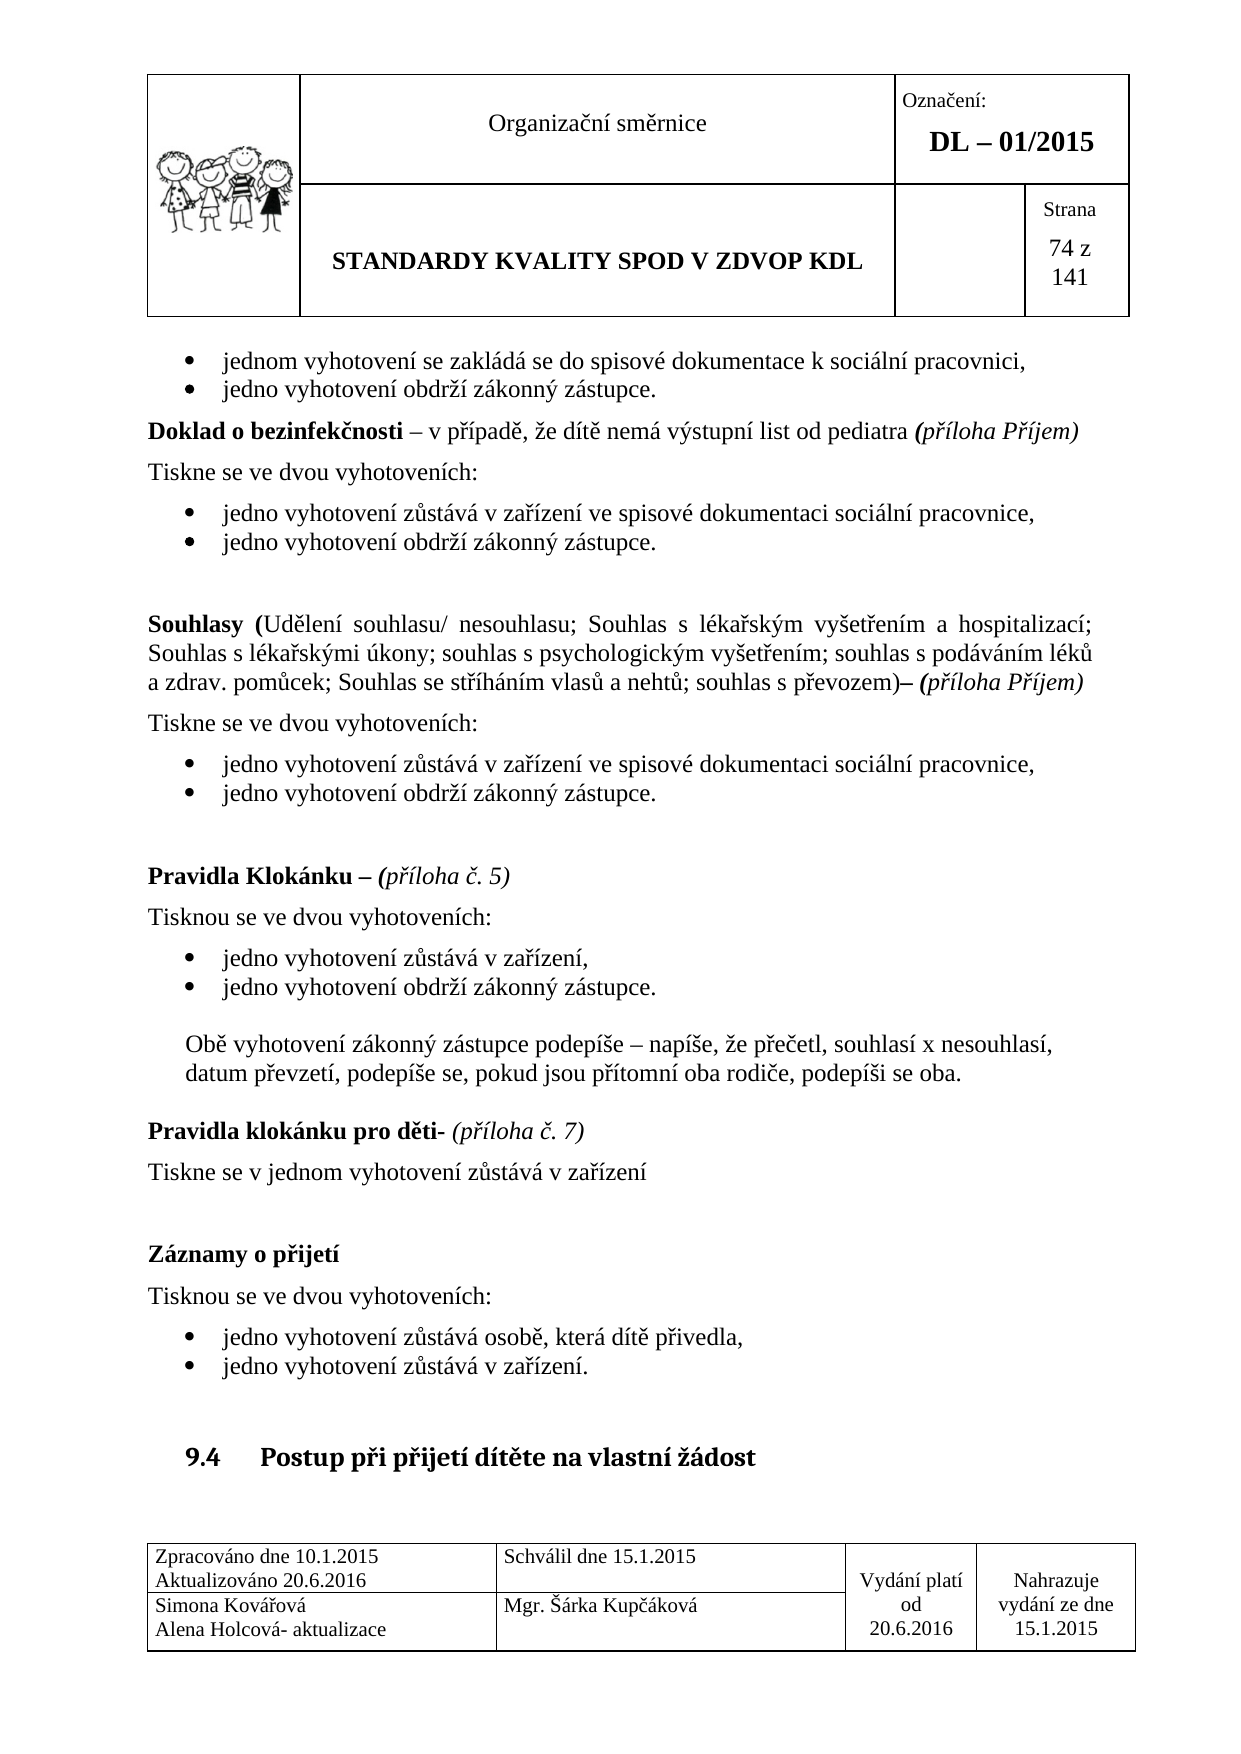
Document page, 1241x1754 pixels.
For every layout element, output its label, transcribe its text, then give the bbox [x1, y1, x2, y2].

text Tiskne se ve dvou vyhotoveních: [148, 457, 1093, 486]
text Pravidla klokánku pro děti- (příloha č. 7) [148, 1116, 1093, 1144]
text jedno vyhotovení obdrží zákonný zástupce. [185, 374, 1093, 403]
text jednom vyhotovení se zakládá se do spisové dokumentace k sociální pracovnici, [185, 346, 1093, 374]
text Tisknou se ve dvou vyhotoveních: [148, 1281, 1093, 1309]
text jedno vyhotovení zůstává v zařízení, [185, 943, 1093, 972]
text datum převzetí, podepíše se, pokud jsou přítomní oba rodiče, podepíši se oba. [148, 1058, 1093, 1087]
text jedno vyhotovení zůstává osobě, která dítě přivedla, [185, 1322, 1093, 1351]
text Obě vyhotovení zákonný zástupce podepíše – napíše, že přečetl, souhlasí x nesouhlasí, [148, 1029, 1093, 1058]
text jedno vyhotovení zůstává v zařízení ve spisové dokumentaci sociální pracovnice, [185, 498, 1093, 527]
subtitle Postup při přijetí dítěte na vlastní žádost [185, 1442, 1093, 1473]
text Záznamy o přijetí [148, 1239, 1093, 1268]
text jedno vyhotovení obdrží zákonný zástupce. [185, 527, 1093, 556]
text Pravidla Klokánku – (příloha č. 5) [148, 861, 1093, 889]
text jedno vyhotovení zůstává v zařízení. [185, 1351, 1093, 1379]
text Souhlasy (Udělení souhlasu/ nesouhlasu; Souhlas s lékařským vyšetřením a hospitalizací; Souhlas s lékařskými úkony; souhlas s psychologickým vyšetřením; souhlas s podáváním léků a zdrav. pomůcek; Souhlas se stříháním vlasů a nehtů; souhlas s převozem)– (příloha Příjem) [148, 609, 1093, 696]
text jedno vyhotovení obdrží zákonný zástupce. [185, 778, 1093, 807]
text Tiskne se ve dvou vyhotoveních: [148, 708, 1093, 737]
text Doklad o bezinfekčnosti – v případě, že dítě nemá výstupní list od pediatra (příloha Příjem) [148, 416, 1093, 444]
text jedno vyhotovení zůstává v zařízení ve spisové dokumentaci sociální pracovnice, [185, 749, 1093, 778]
text jedno vyhotovení obdrží zákonný zástupce. [185, 972, 1093, 1001]
picture [155, 146, 293, 233]
text Tiskne se v jednom vyhotovení zůstává v zařízení [148, 1157, 1093, 1186]
text Tisknou se ve dvou vyhotoveních: [148, 902, 1093, 931]
